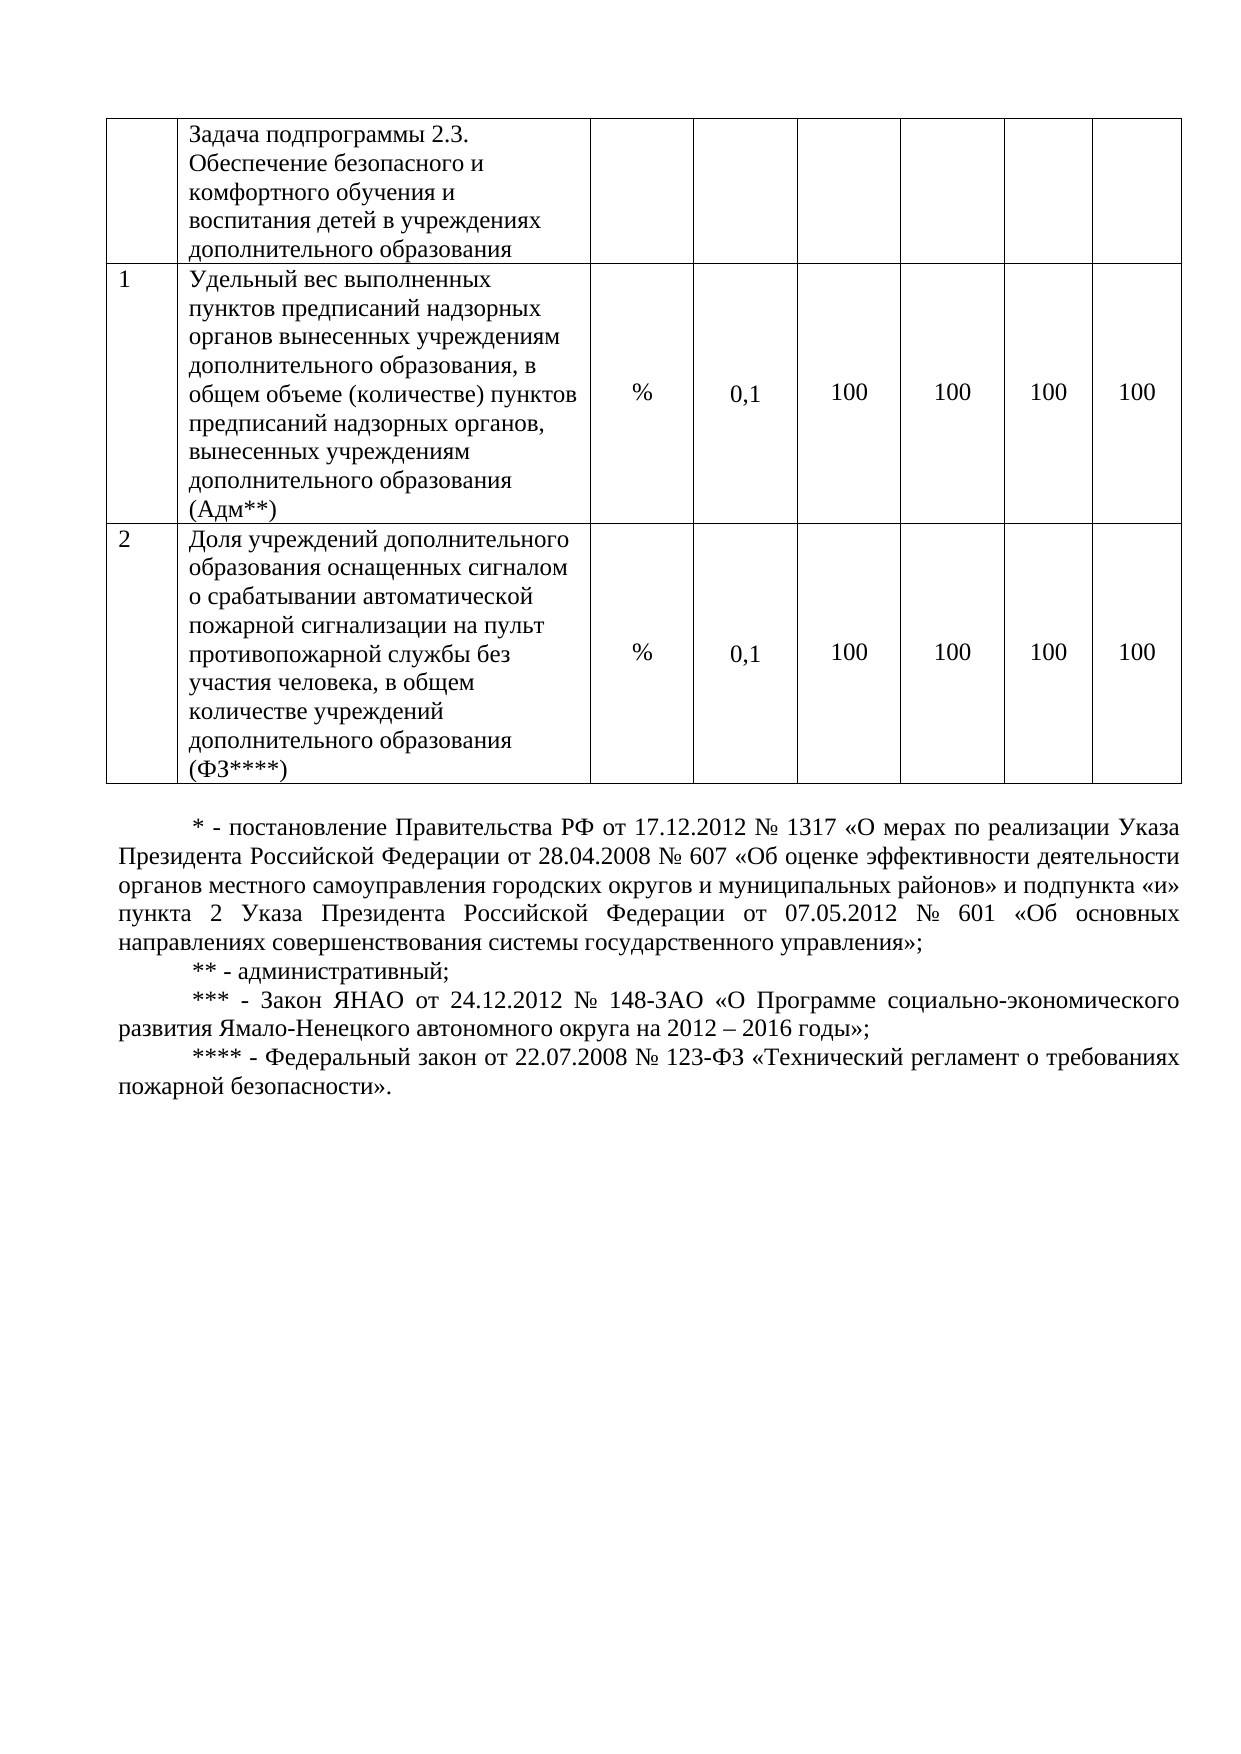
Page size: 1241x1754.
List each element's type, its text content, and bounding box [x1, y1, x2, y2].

table_cell Доля учреждений дополнительного образования оснащенных сигналом о срабатывании автоматической пожарной сигнализации на пульт противопожарной службы без участия человека, в общем количестве учреждений дополнительного образования (ФЗ****) [178, 524, 590, 782]
table_cell 100 [1093, 524, 1181, 782]
text ** - административный; [118, 956, 1181, 985]
table_cell Задача подпрограммы 2.3. Обеспечение безопасного и комфортного обучения и воспитания детей в учреждениях дополнительного образования [178, 119, 590, 263]
table_cell % [591, 264, 693, 523]
table_cell [1093, 119, 1181, 263]
table_cell 100 [798, 524, 900, 782]
table_cell 100 [901, 264, 1004, 523]
table_cell 100 [1093, 264, 1181, 523]
table_cell [107, 119, 177, 263]
table_cell [591, 119, 693, 263]
table_cell 100 [1005, 264, 1092, 523]
text **** - Федеральный закон от 22.07.2008 № 123-ФЗ «Технический регламент о требованиях пожарной безопасности». [118, 1042, 1181, 1100]
table_cell Удельный вес выполненных пунктов предписаний надзорных органов вынесенных учреждениям дополнительного образования, в общем объеме (количестве) пунктов предписаний надзорных органов, вынесенных учреждениям дополнительного образования (Адм**) [178, 264, 590, 523]
table_cell 0,1 [694, 264, 797, 523]
text *** - Закон ЯНАО от 24.12.2012 № 148-ЗАО «О Программе социально-экономического развития Ямало-Ненецкого автономного округа на 2012 – 2016 годы»; [118, 985, 1181, 1042]
table_cell 100 [1005, 524, 1092, 782]
table_cell [694, 119, 797, 263]
table_cell % [591, 524, 693, 782]
table_cell [901, 119, 1004, 263]
table_cell 0,1 [694, 524, 797, 782]
table_cell [1005, 119, 1092, 263]
table_cell 2 [107, 524, 177, 782]
text * - постановление Правительства РФ от 17.12.2012 № 1317 «О мерах по реализации Указа Президента Российской Федерации от 28.04.2008 № 607 «Об оценке эффективности деятельности органов местного самоуправления городских округов и муниципальных районов» и подпункта «и» пункта 2 Указа Президента Российской Федерации от 07.05.2012 № 601 «Об основных направлениях совершенствования системы государственного управления»; [118, 812, 1181, 956]
table_cell [798, 119, 900, 263]
table_cell 100 [798, 264, 900, 523]
table_cell 100 [901, 524, 1004, 782]
table_cell 1 [107, 264, 177, 523]
